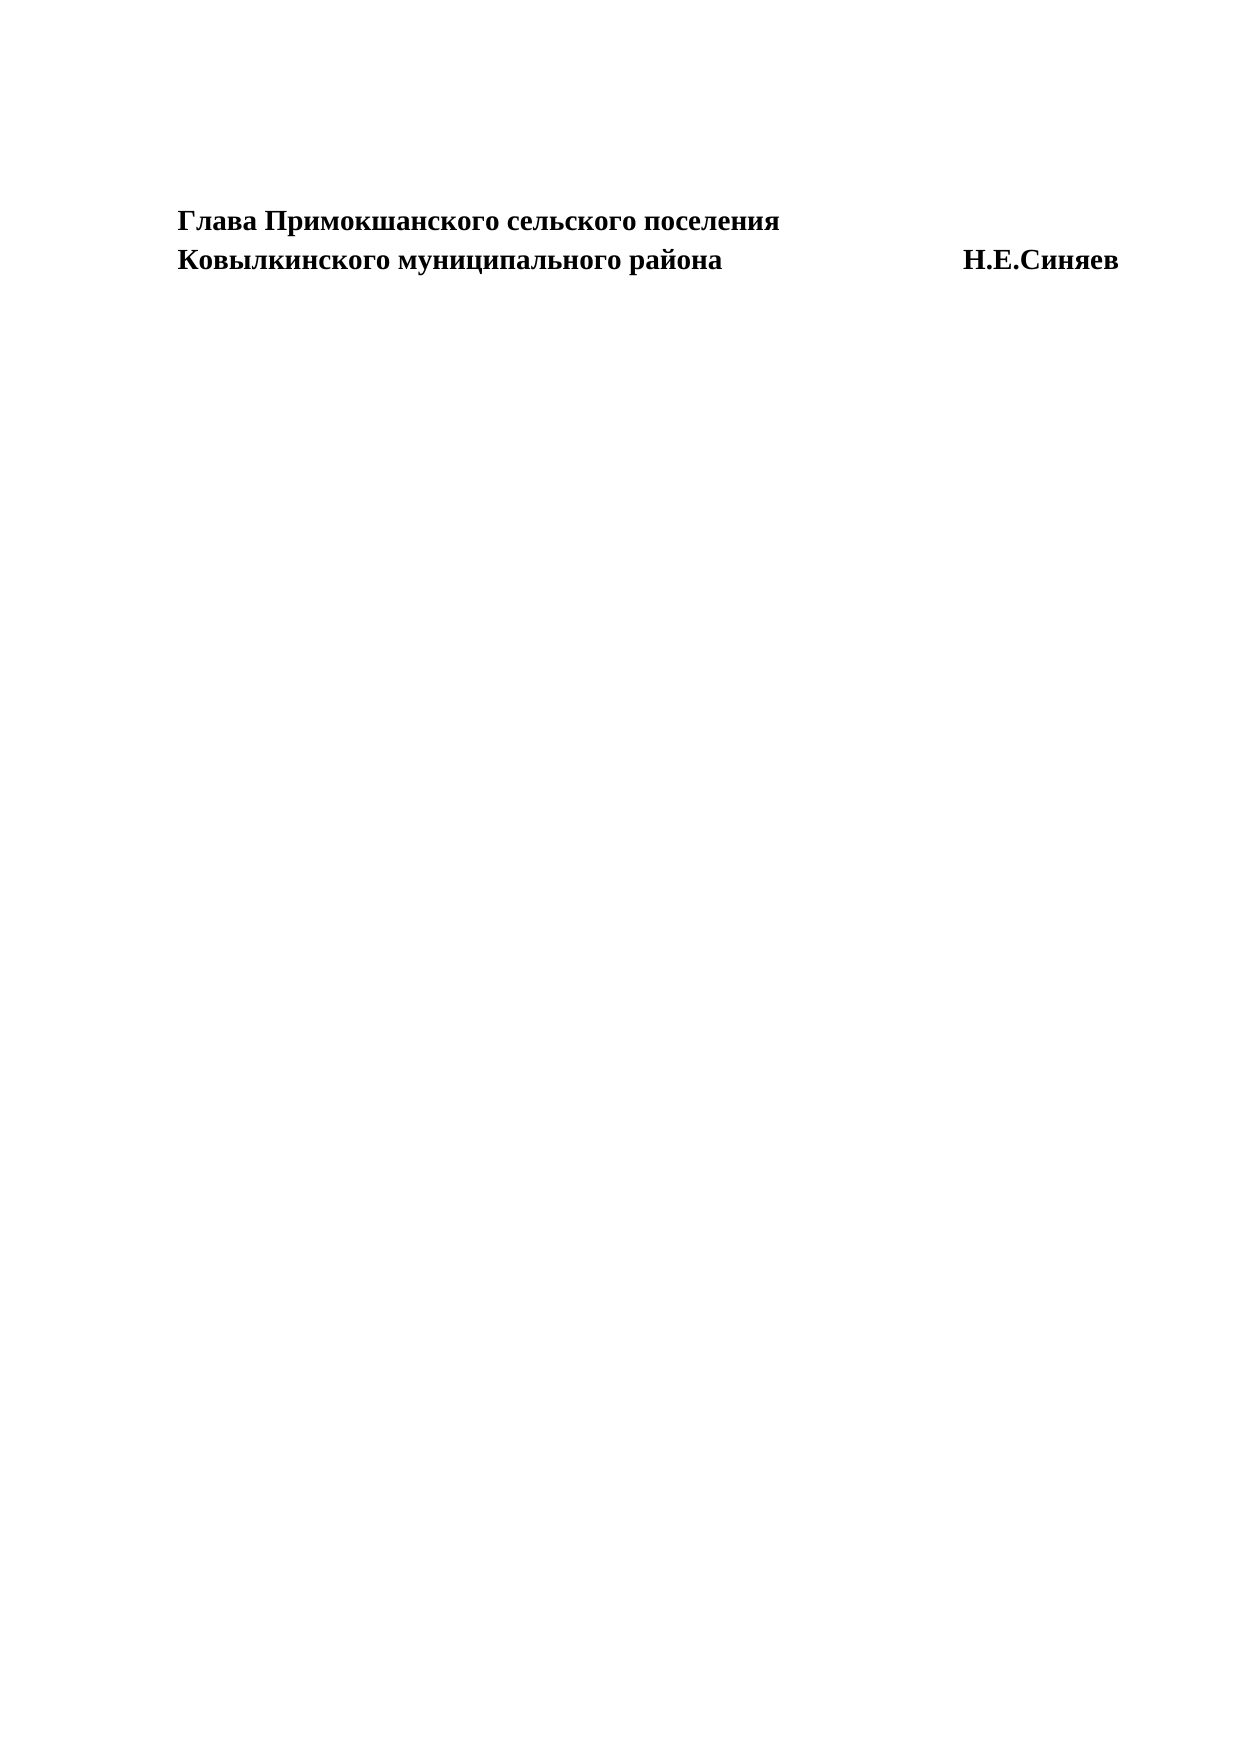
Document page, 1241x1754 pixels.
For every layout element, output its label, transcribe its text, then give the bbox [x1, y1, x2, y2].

text Глава Примокшанского сельского поселения [177, 203, 1152, 237]
text Ковылкинского муниципального района Н.Е.Синяев [177, 242, 1152, 276]
